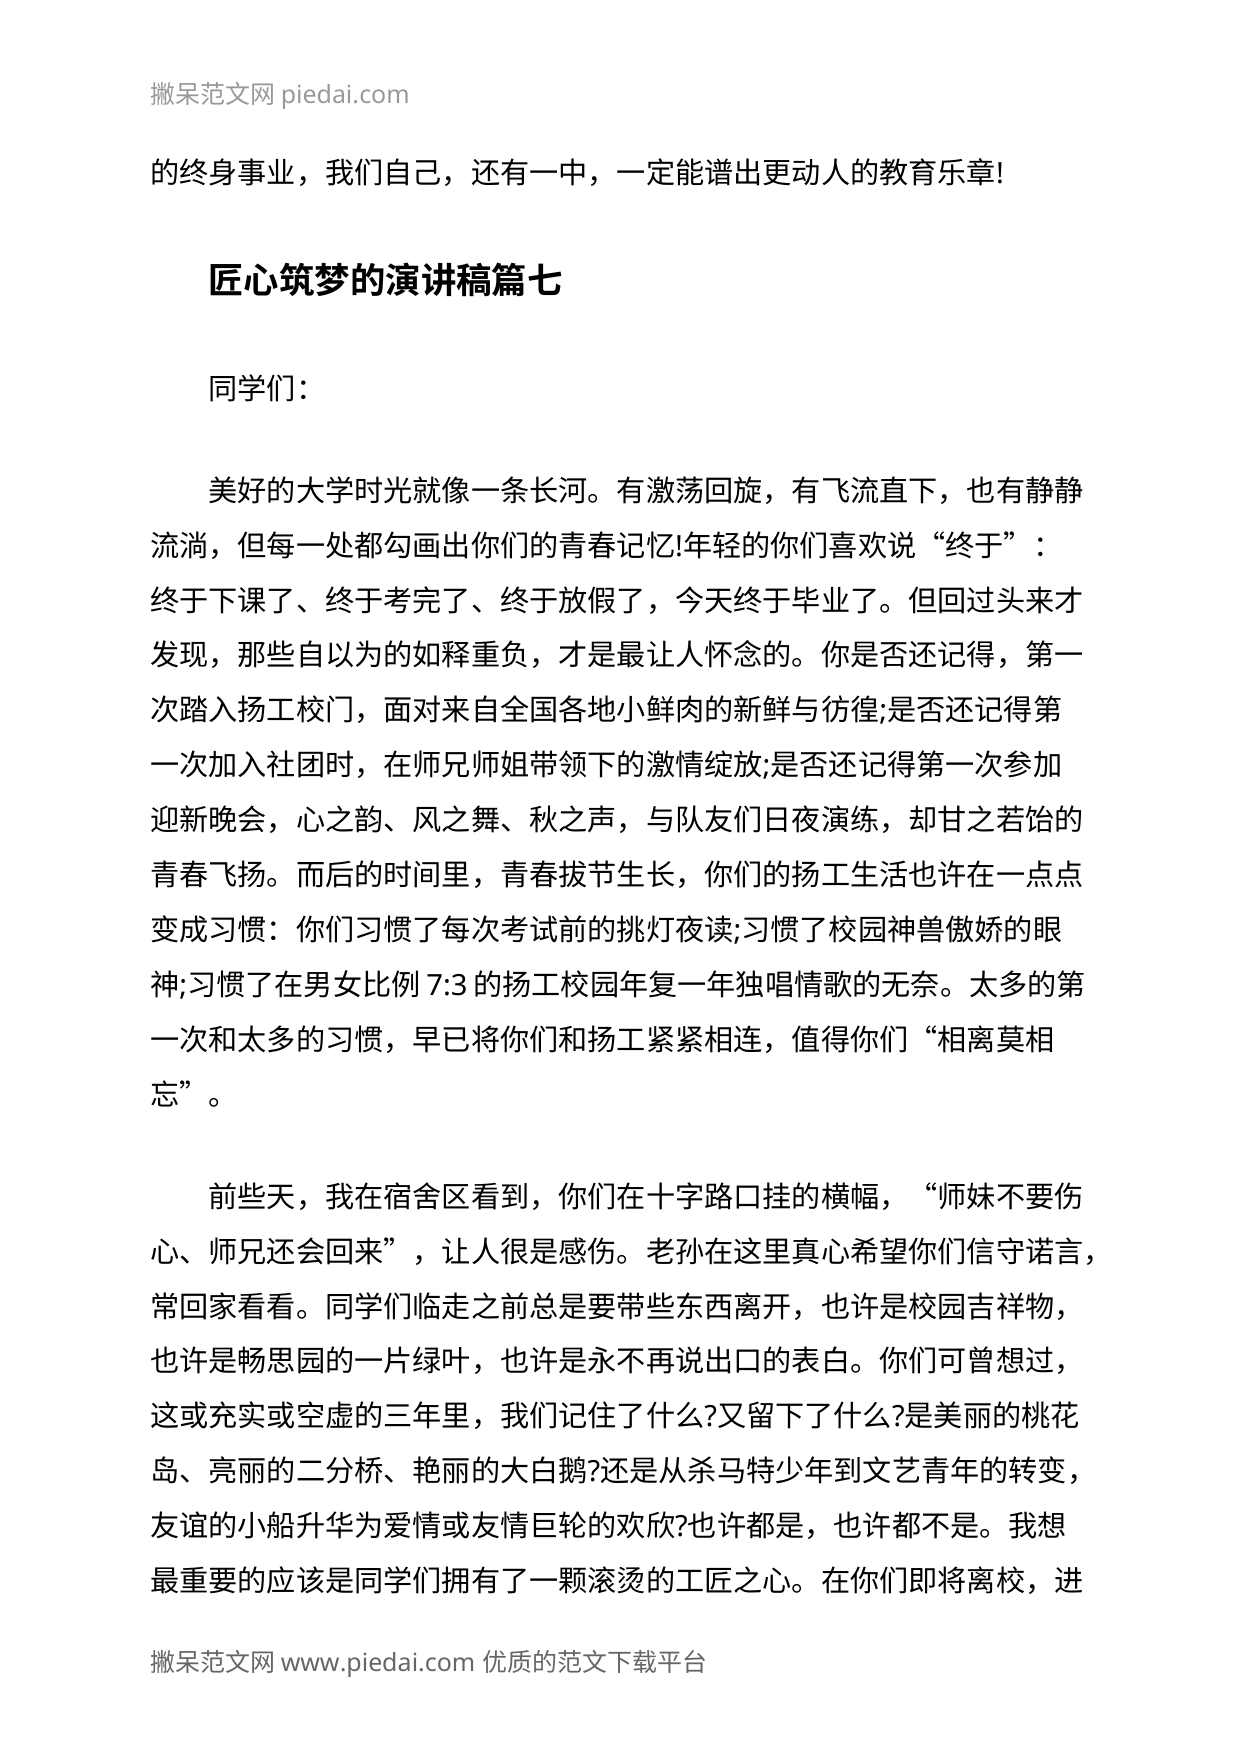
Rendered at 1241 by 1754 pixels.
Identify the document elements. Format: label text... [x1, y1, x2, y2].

text 同学们： [150, 365, 1090, 408]
text 匠心筑梦的演讲稿篇七 [150, 252, 1090, 303]
text 美好的大学时光就像一条长河。有激荡回旋，有飞流直下，也有静静流淌，但每一处都勾画出你们的青春记忆!年轻的你们喜欢说“终于”：终于下课了、终于考完了、终于放假了，今天终于毕业了。但回过头来才发现，那些自以为的如释重负，才是最让人怀念的。你是否还记得，第一次踏入扬工校门，面对来自全国各地小鲜肉的新鲜与彷徨;是否还记得第一次加入社团时，在师兄师姐带领下的激情绽放;是否还记得第一次参加迎新晚会，心之韵、风之舞、秋之声，与队友们日夜演练，却甘之若饴的青春飞扬。而后的时间里，青春拔节生长，你们的扬工生活也许在一点点变成习惯：你们习惯了每次考试前的挑灯夜读;习惯了校园神兽傲娇的眼神;习惯了在男女比例7:3的扬工校园年复一年独唱情歌的无奈。太多的第一次和太多的习惯，早已将你们和扬工紧紧相连，值得你们“相离莫相忘”。 [150, 467, 1090, 1114]
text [150, 150, 1090, 192]
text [150, 1173, 1090, 1600]
